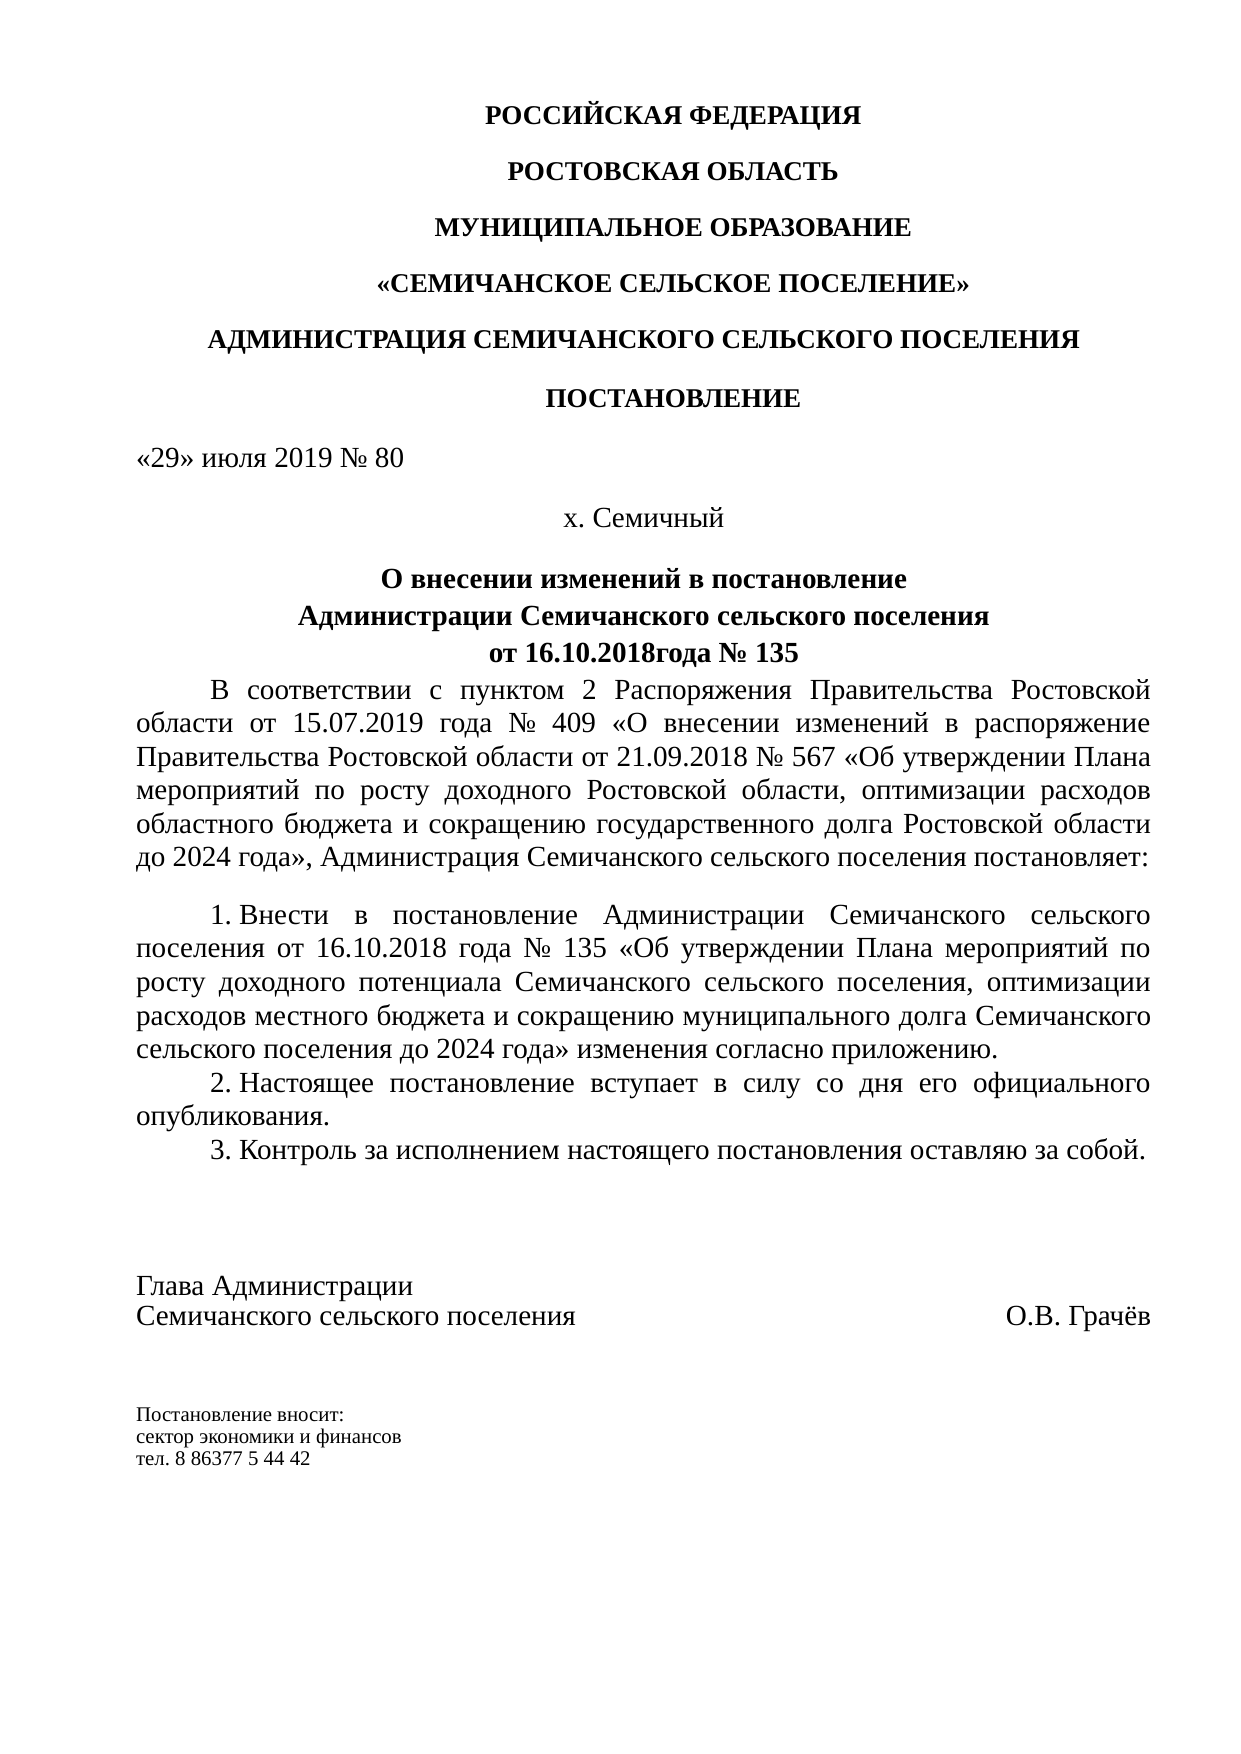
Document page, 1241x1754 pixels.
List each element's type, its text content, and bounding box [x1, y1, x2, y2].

text 1. Внести в постановление Администрации Семичанского сельского поселения от 16.10.2018 года № 135 «Об утверждении Плана мероприятий по росту доходного потенциала Семичанского сельского поселения, оптимизации расходов местного бюджета и сокращению муниципального долга Семичанского сельского поселения до 2024 года» изменения согласно приложению. [136, 897, 1152, 1065]
text РОСТОВСКАЯ ОБЛАСТЬ [136, 155, 1152, 186]
text от 16.10.2018года № 135 [136, 635, 1152, 668]
text АДМИНИСТРАЦИЯ СЕМИЧАНСКОГО СЕЛЬСКОГО ПОСЕЛЕНИЯ [136, 323, 1152, 354]
text 3. Контроль за исполнением настоящего постановления оставляю за собой. [136, 1132, 1152, 1165]
text В соответствии с пунктом 2 Распоряжения Правительства Ростовской области от 15.07.2019 года № 409 «О внесении изменений в распоряжение Правительства Ростовской области от 21.09.2018 № 567 «Об утверждении Плана мероприятий по росту доходного Ростовской области, оптимизации расходов областного бюджета и сокращению государственного долга Ростовской области до 2024 года», Администрация Семичанского сельского поселения постановляет: [136, 672, 1152, 873]
text Семичанского сельского поселения О.В. Грачёв [136, 1301, 1152, 1331]
text Администрации Семичанского сельского поселения [136, 598, 1152, 632]
text х. Семичный [136, 501, 1152, 534]
text 2. Настоящее постановление вступает в силу со дня его официального опубликования. [136, 1065, 1152, 1132]
text Постановление вносит: [136, 1405, 1152, 1426]
text РОССИЙСКАЯ ФЕДЕРАЦИЯ [136, 99, 1152, 130]
text тел. 8 86377 5 44 42 [136, 1448, 1152, 1469]
text «29» июля 2019 № 80 [136, 440, 1152, 473]
text сектор экономики и финансов [136, 1426, 1152, 1448]
text МУНИЦИПАЛЬНОЕ ОБРАЗОВАНИЕ [136, 211, 1152, 242]
text О внесении изменений в постановление [136, 561, 1152, 595]
text «СЕМИЧАНСКОЕ СЕЛЬСКОЕ ПОСЕЛЕНИЕ» [136, 267, 1152, 298]
text ПОСТАНОВЛЕНИЕ [136, 382, 1152, 413]
text Глава Администрации [136, 1271, 1152, 1301]
